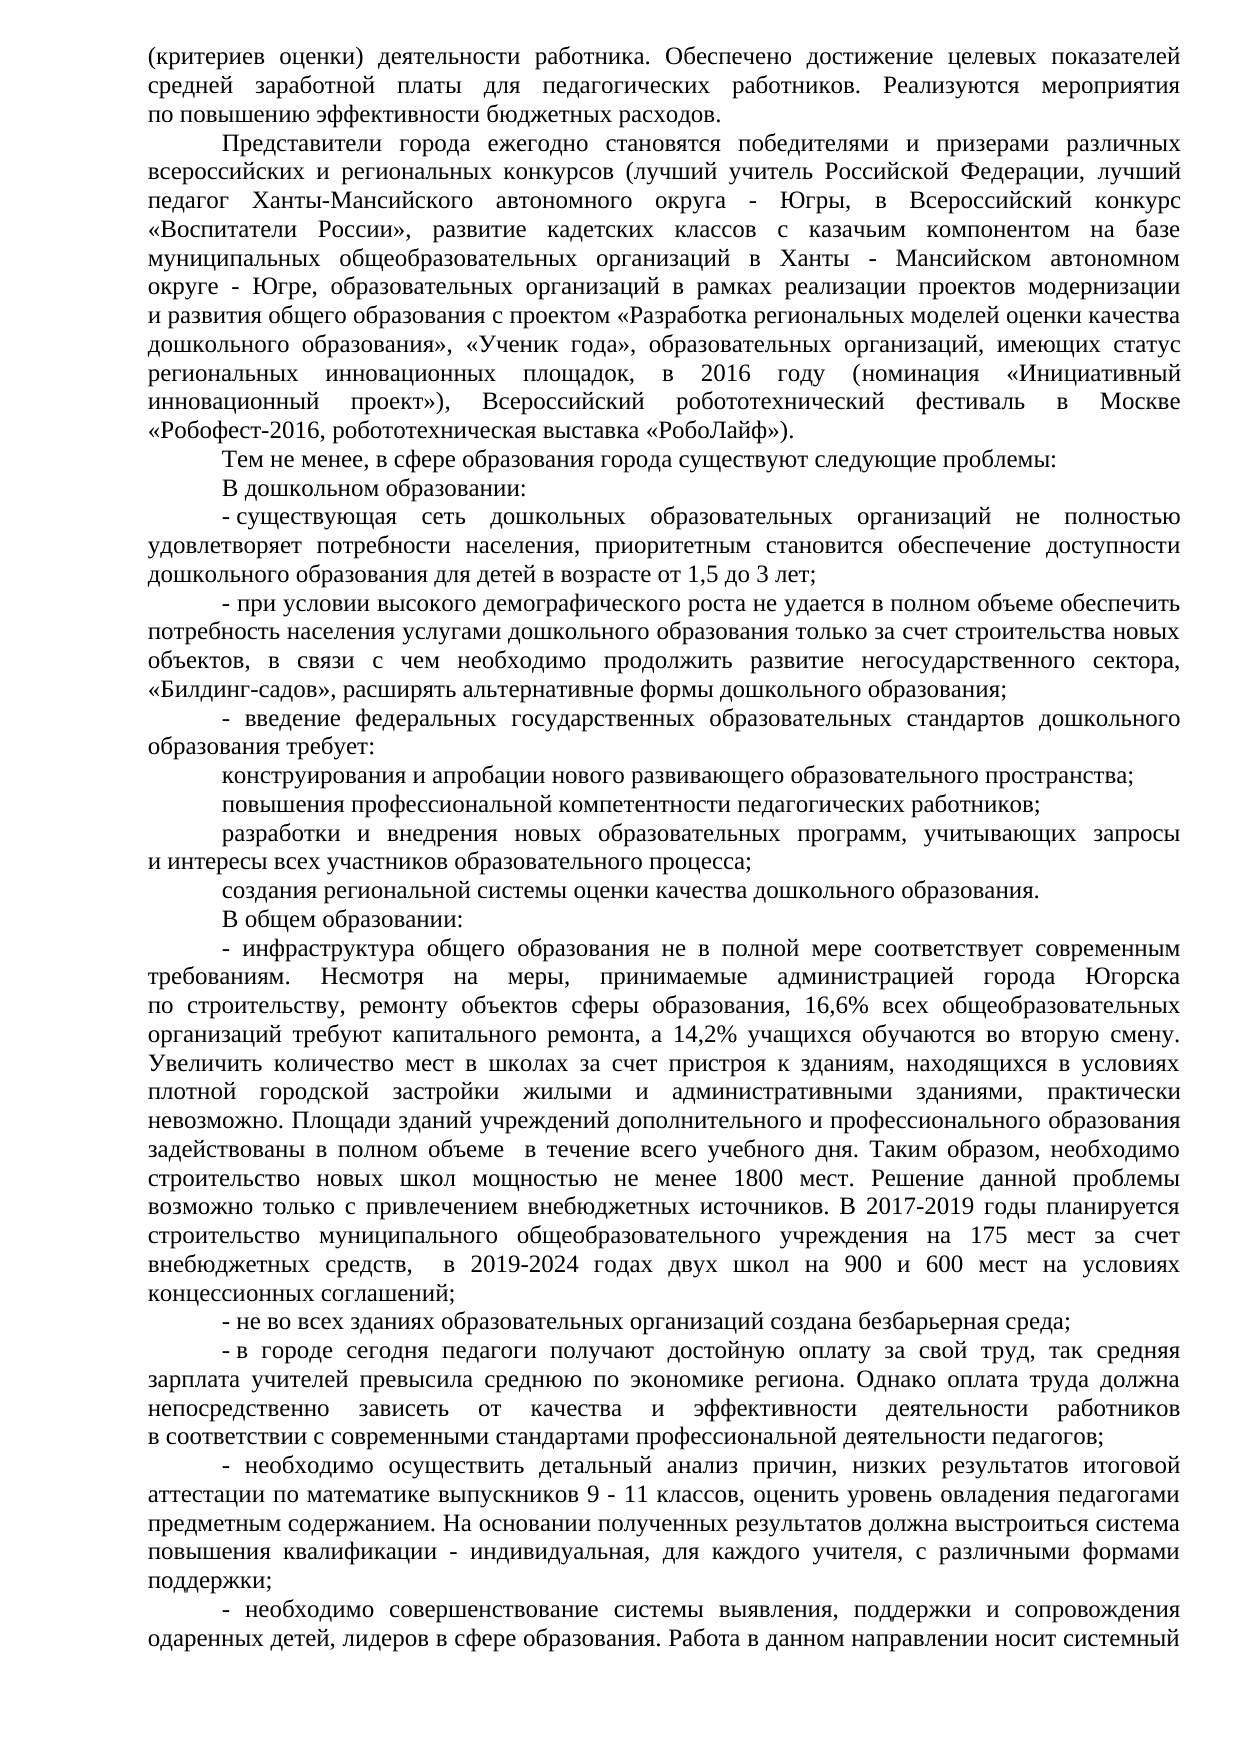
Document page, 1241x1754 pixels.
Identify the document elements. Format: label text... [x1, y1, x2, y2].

text - не во всех зданиях образовательных организаций создана безбарьерная среда; [148, 1306, 1181, 1335]
text - введение федеральных государственных образовательных стандартов дошкольного образования требует: [148, 703, 1181, 760]
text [148, 1594, 1181, 1651]
text В общем образовании: [148, 904, 1181, 933]
text - инфраструктура общего образования не в полной мере соответствует современным требованиям. Несмотря на меры, принимаемые администрацией города Югорска по строительству, ремонту объектов сферы образования, 16,6% всех общеобразовательных организаций требуют капитального ремонта, а 14,2% учащихся обучаются во вторую смену. Увеличить количество мест в школах за счет пристроя к зданиям, находящихся в условиях плотной городской застройки жилыми и административными зданиями, практически невозможно. Площади зданий учреждений дополнительного и профессионального образования задействованы в полном объеме в течение всего учебного дня. Таким образом, необходимо строительство новых школ мощностью не менее 1800 мест. Решение данной проблемы возможно только с привлечением внебюджетных источников. В 2017-2019 годы планируется строительство муниципального общеобразовательного учреждения на 175 мест за счет внебюджетных средств, в 2019-2024 годах двух школ на 900 и 600 мест на условиях концессионных соглашений; [148, 933, 1181, 1306]
text - в городе сегодня педагоги получают достойную оплату за свой труд, так средняя зарплата учителей превысила среднюю по экономике региона. Однако оплата труда должна непосредственно зависеть от качества и эффективности деятельности работников в соответствии с современными стандартами профессиональной деятельности педагогов; [148, 1335, 1181, 1450]
text В дошкольном образовании: [148, 473, 1181, 501]
text конструирования и апробации нового развивающего образовательного пространства; [148, 760, 1181, 789]
text - при условии высокого демографического роста не удается в полном объеме обеспечить потребность населения услугами дошкольного образования только за счет строительства новых объектов, в связи с чем необходимо продолжить развитие негосударственного сектора, «Билдинг-садов», расширять альтернативные формы дошкольного образования; [148, 588, 1181, 703]
text - необходимо осуществить детальный анализ причин, низких результатов итоговой аттестации по математике выпускников 9 - 11 классов, оценить уровень овладения педагогами предметным содержанием. На основании полученных результатов должна выстроиться система повышения квалификации - индивидуальная, для каждого учителя, с различными формами поддержки; [148, 1450, 1181, 1594]
text Тем не менее, в сфере образования города существуют следующие проблемы: [148, 444, 1181, 473]
text - существующая сеть дошкольных образовательных организаций не полностью удовлетворяет потребности населения, приоритетным становится обеспечение доступности дошкольного образования для детей в возрасте от 1,5 до 3 лет; [148, 501, 1181, 588]
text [148, 41, 1181, 128]
text повышения профессиональной компетентности педагогических работников; [148, 789, 1181, 818]
text Представители города ежегодно становятся победителями и призерами различных всероссийских и региональных конкурсов (лучший учитель Российской Федерации, лучший педагог Ханты-Мансийского автономного округа - Югры, в Всероссийский конкурс «Воспитатели России», развитие кадетских классов с казачьим компонентом на базе муниципальных общеобразовательных организаций в Ханты - Мансийском автономном округе - Югре, образовательных организаций в рамках реализации проектов модернизации и развития общего образования с проектом «Разработка региональных моделей оценки качества дошкольного образования», «Ученик года», образовательных организаций, имеющих статус региональных инновационных площадок, в 2016 году (номинация «Инициативный инновационный проект»), Всероссийский робототехнический фестиваль в Москве «Робофест-2016, робототехническая выставка «РобоЛайф»). [148, 128, 1181, 444]
text разработки и внедрения новых образовательных программ, учитывающих запросы и интересы всех участников образовательного процесса; [148, 818, 1181, 875]
text создания региональной системы оценки качества дошкольного образования. [148, 875, 1181, 904]
